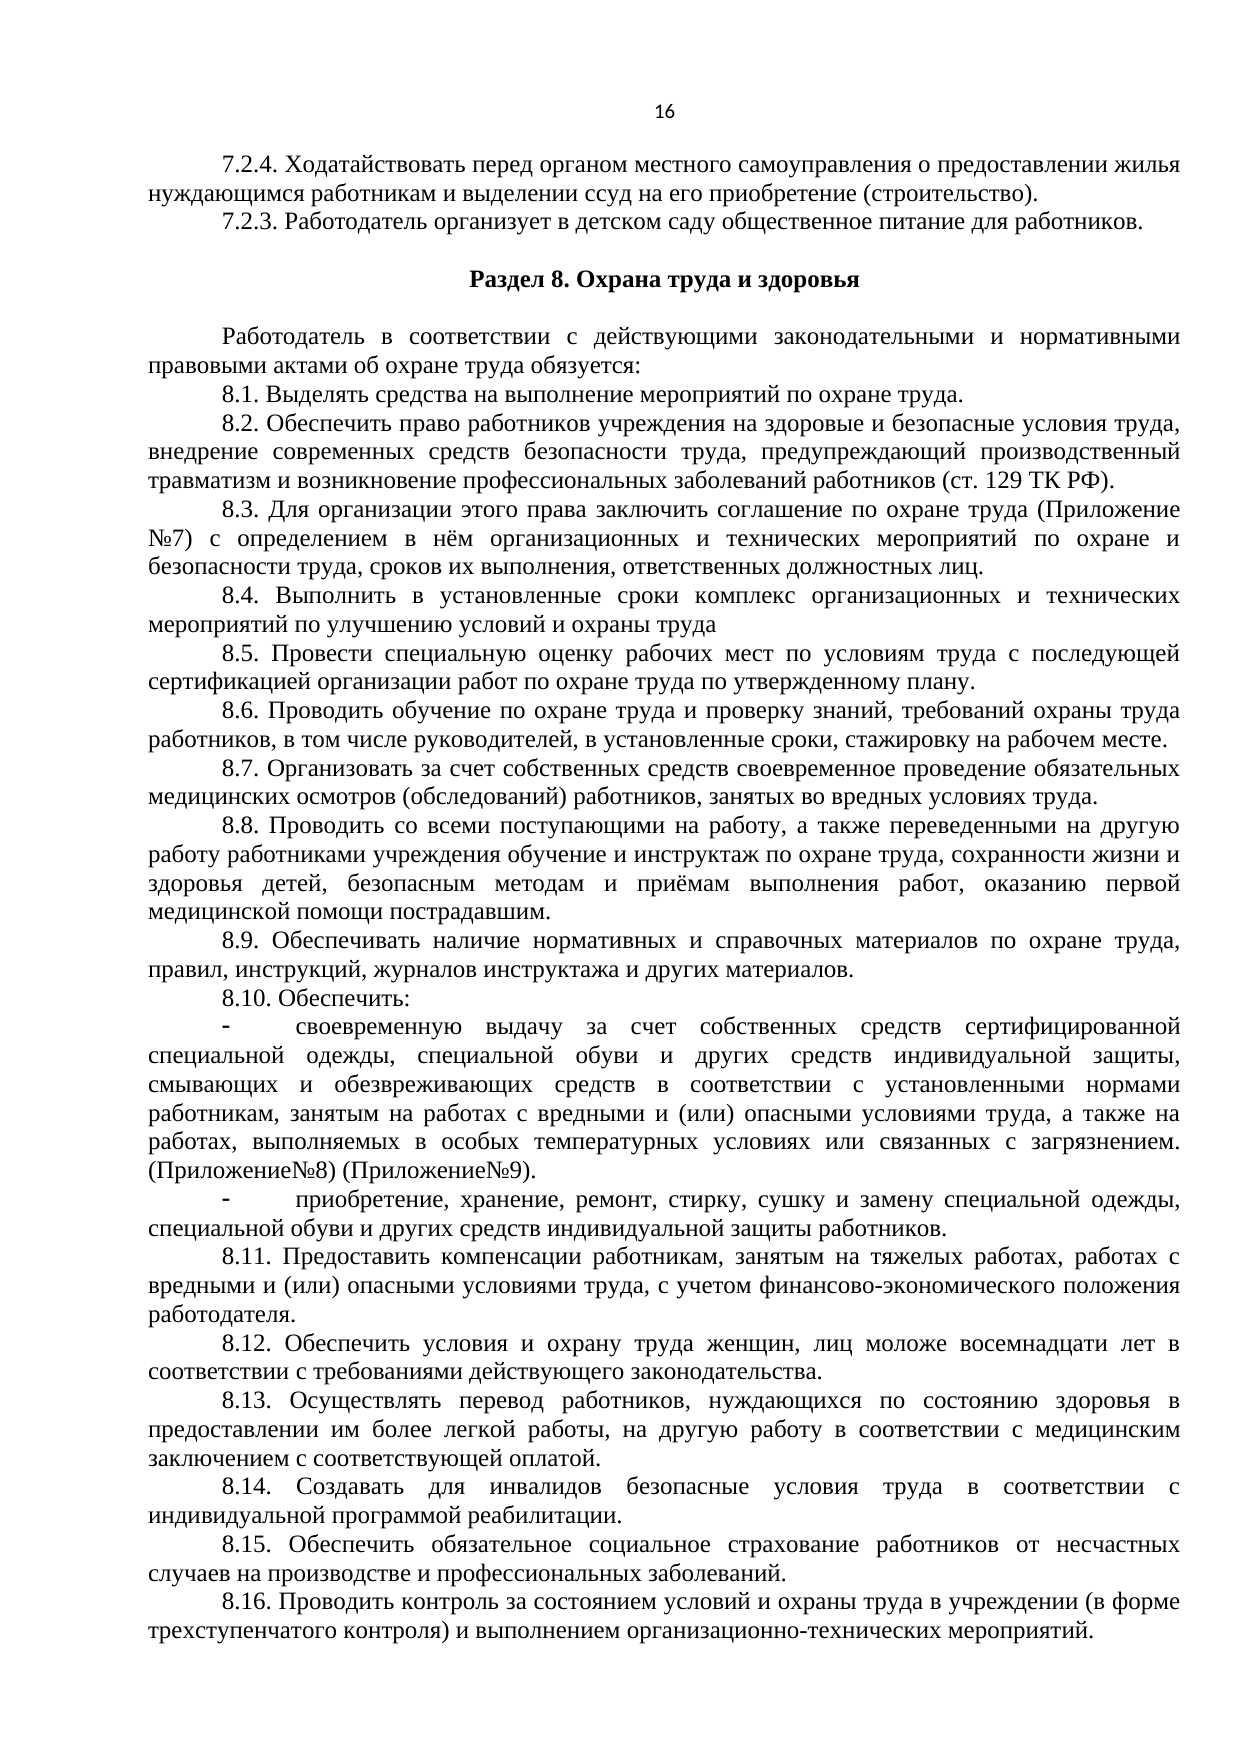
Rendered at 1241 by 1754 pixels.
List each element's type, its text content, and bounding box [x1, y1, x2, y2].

text 7.2.4. Ходатайствовать перед органом местного самоуправления о предоставлении жилья нуждающимся работникам и выделении ссуд на его приобретение (строительство). [148, 149, 1181, 206]
text 8.5. Провести специальную оценку рабочих мест по условиям труда с последующей сертификацией организации работ по охране труда по утвержденному плану. [148, 638, 1181, 695]
text 8.6. Проводить обучение по охране труда и проверку знаний, требований охраны труда работников, в том числе руководителей, в установленные сроки, стажировку на рабочем месте. [148, 695, 1181, 753]
text 8.10. Обеспечить: [148, 983, 1181, 1011]
text 8.8. Проводить со всеми поступающими на работу, а также переведенными на другую работу работниками учреждения обучение и инструктаж по охране труда, сохранности жизни и здоровья детей, безопасным методам и приёмам выполнения работ, оказанию первой медицинской помощи пострадавшим. [148, 810, 1181, 925]
text 8.12. Обеспечить условия и охрану труда женщин, лиц моложе восемнадцати лет в соответствии с требованиями действующего законодательства. [148, 1328, 1181, 1385]
list своевременную выдачу за счет собственных средств сертифицированной специальной одежды, специальной обуви и других средств индивидуальной защиты, смывающих и обезвреживающих средств в соответствии с установленными нормами работникам, занятым на работах с вредными и (или) опасными условиями труда, а также на работах, выполняемых в особых температурных условиях или связанных с загрязнением. (Приложение№8) (Приложение№9). [148, 1011, 1181, 1184]
text 8.7. Организовать за счет собственных средств своевременное проведение обязательных медицинских осмотров (обследований) работников, занятых во вредных условиях труда. [148, 753, 1181, 810]
text 8.3. Для организации этого права заключить соглашение по охране труда (Приложение №7) с определением в нём организационных и технических мероприятий по охране и безопасности труда, сроков их выполнения, ответственных должностных лиц. [148, 494, 1181, 580]
text 8.14. Создавать для инвалидов безопасные условия труда в соответствии с индивидуальной программой реабилитации. [148, 1471, 1181, 1529]
text 8.1. Выделять средства на выполнение мероприятий по охране труда. [148, 379, 1181, 408]
text 8.4. Выполнить в установленные сроки комплекс организационных и технических мероприятий по улучшению условий и охраны труда [148, 580, 1181, 638]
text 8.16. Проводить контроль за состоянием условий и охраны труда в учреждении (в форме трехступенчатого контроля) и выполнением организационно-технических мероприятий. [148, 1586, 1181, 1644]
text 7.2.3. Работодатель организует в детском саду общественное питание для работников. [148, 206, 1181, 235]
text 8.13. Осуществлять перевод работников, нуждающихся по состоянию здоровья в предоставлении им более легкой работы, на другую работу в соответствии с медицинским заключением с соответствующей оплатой. [148, 1385, 1181, 1471]
text 8.15. Обеспечить обязательное социальное страхование работников от несчастных случаев на производстве и профессиональных заболеваний. [148, 1529, 1181, 1586]
text 8.2. Обеспечить право работников учреждения на здоровые и безопасные условия труда, внедрение современных средств безопасности труда, предупреждающий производственный травматизм и возникновение профессиональных заболеваний работников (ст. 129 ТК РФ). [148, 408, 1181, 494]
list приобретение, хранение, ремонт, стирку, сушку и замену специальной одежды, специальной обуви и других средств индивидуальной защиты работников. [148, 1184, 1181, 1241]
text Работодатель в соответствии с действующими законодательными и нормативными правовыми актами об охране труда обязуется: [148, 321, 1181, 379]
text 8.11. Предоставить компенсации работникам, занятым на тяжелых работах, работах с вредными и (или) опасными условиями труда, с учетом финансово-экономического положения работодателя. [148, 1241, 1181, 1328]
text Раздел 8. Охрана труда и здоровья [148, 264, 1181, 293]
text 8.9. Обеспечивать наличие нормативных и справочных материалов по охране труда, правил, инструкций, журналов инструктажа и других материалов. [148, 925, 1181, 983]
